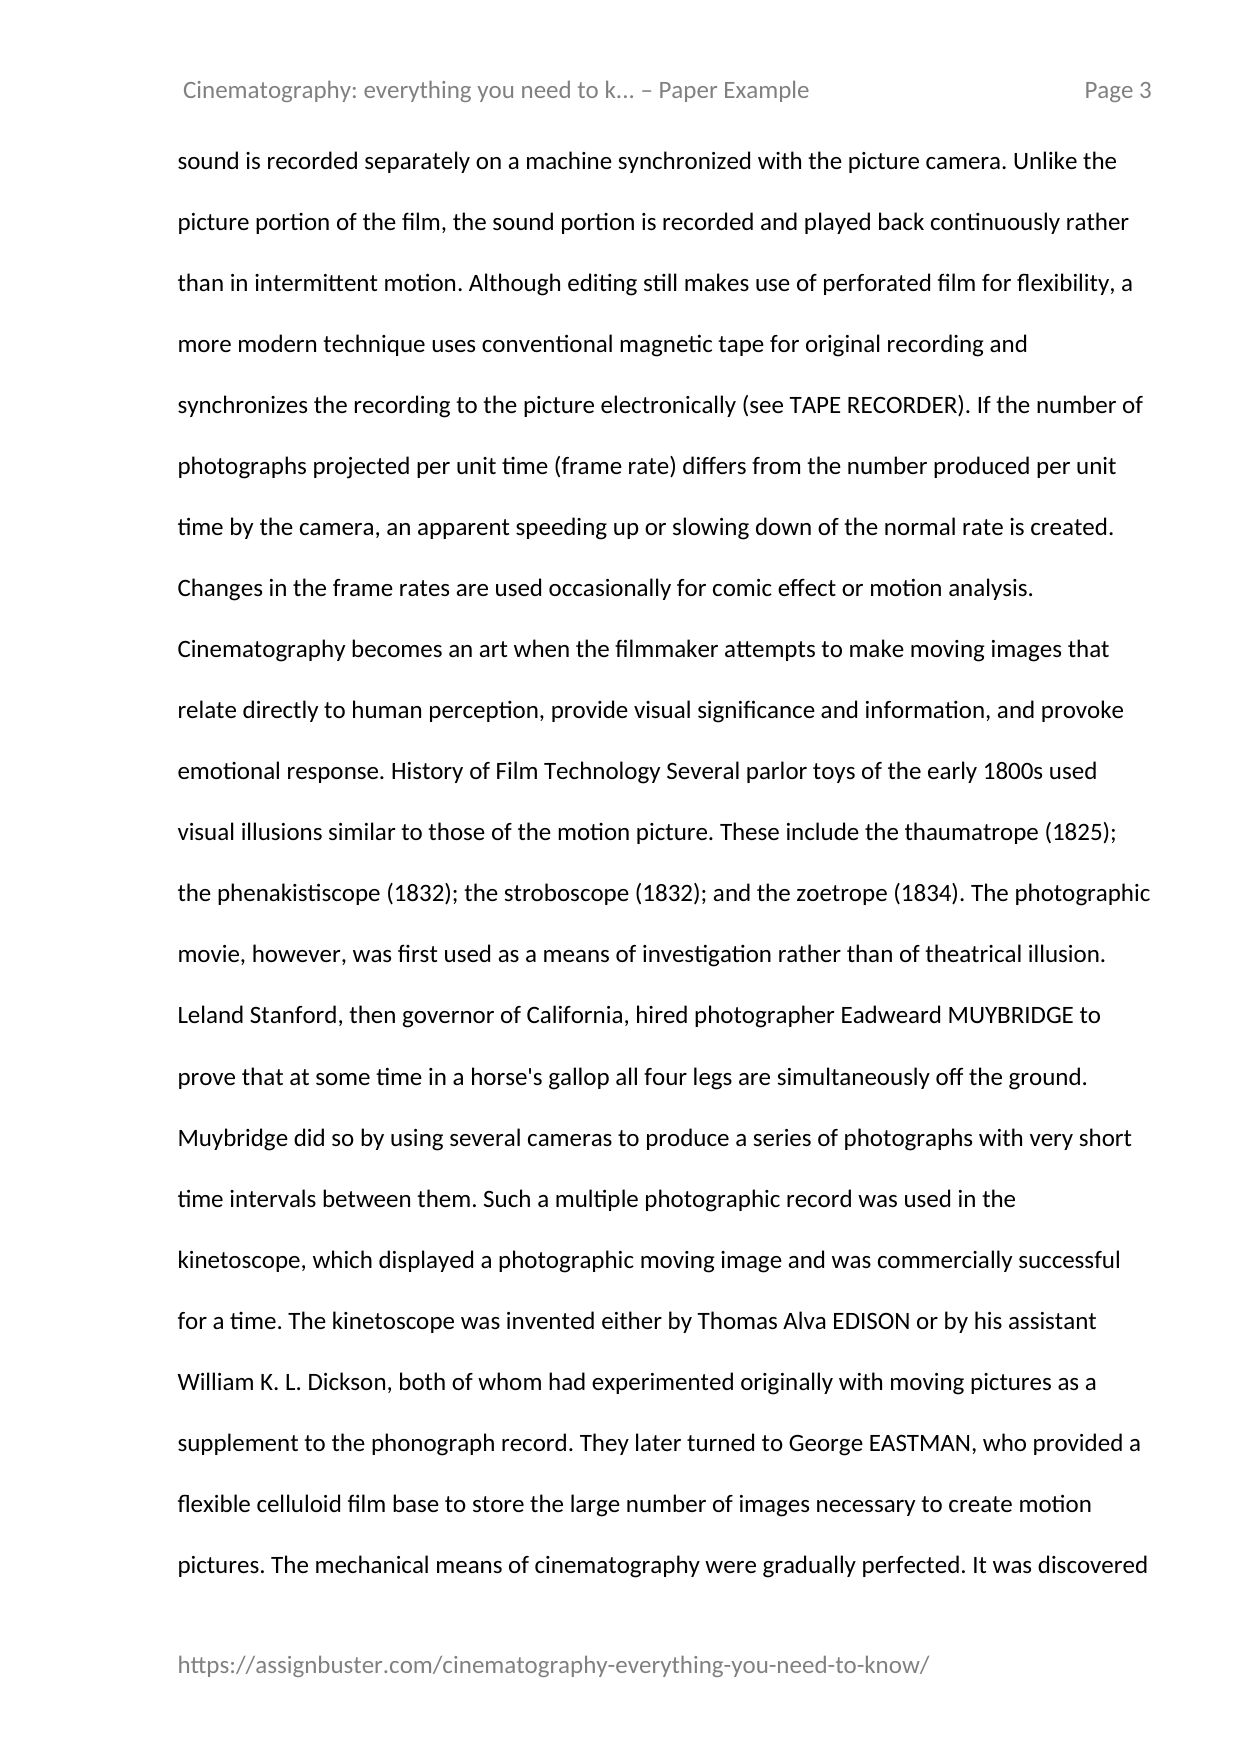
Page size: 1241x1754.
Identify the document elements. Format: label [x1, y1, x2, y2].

text [177, 145, 1152, 1579]
